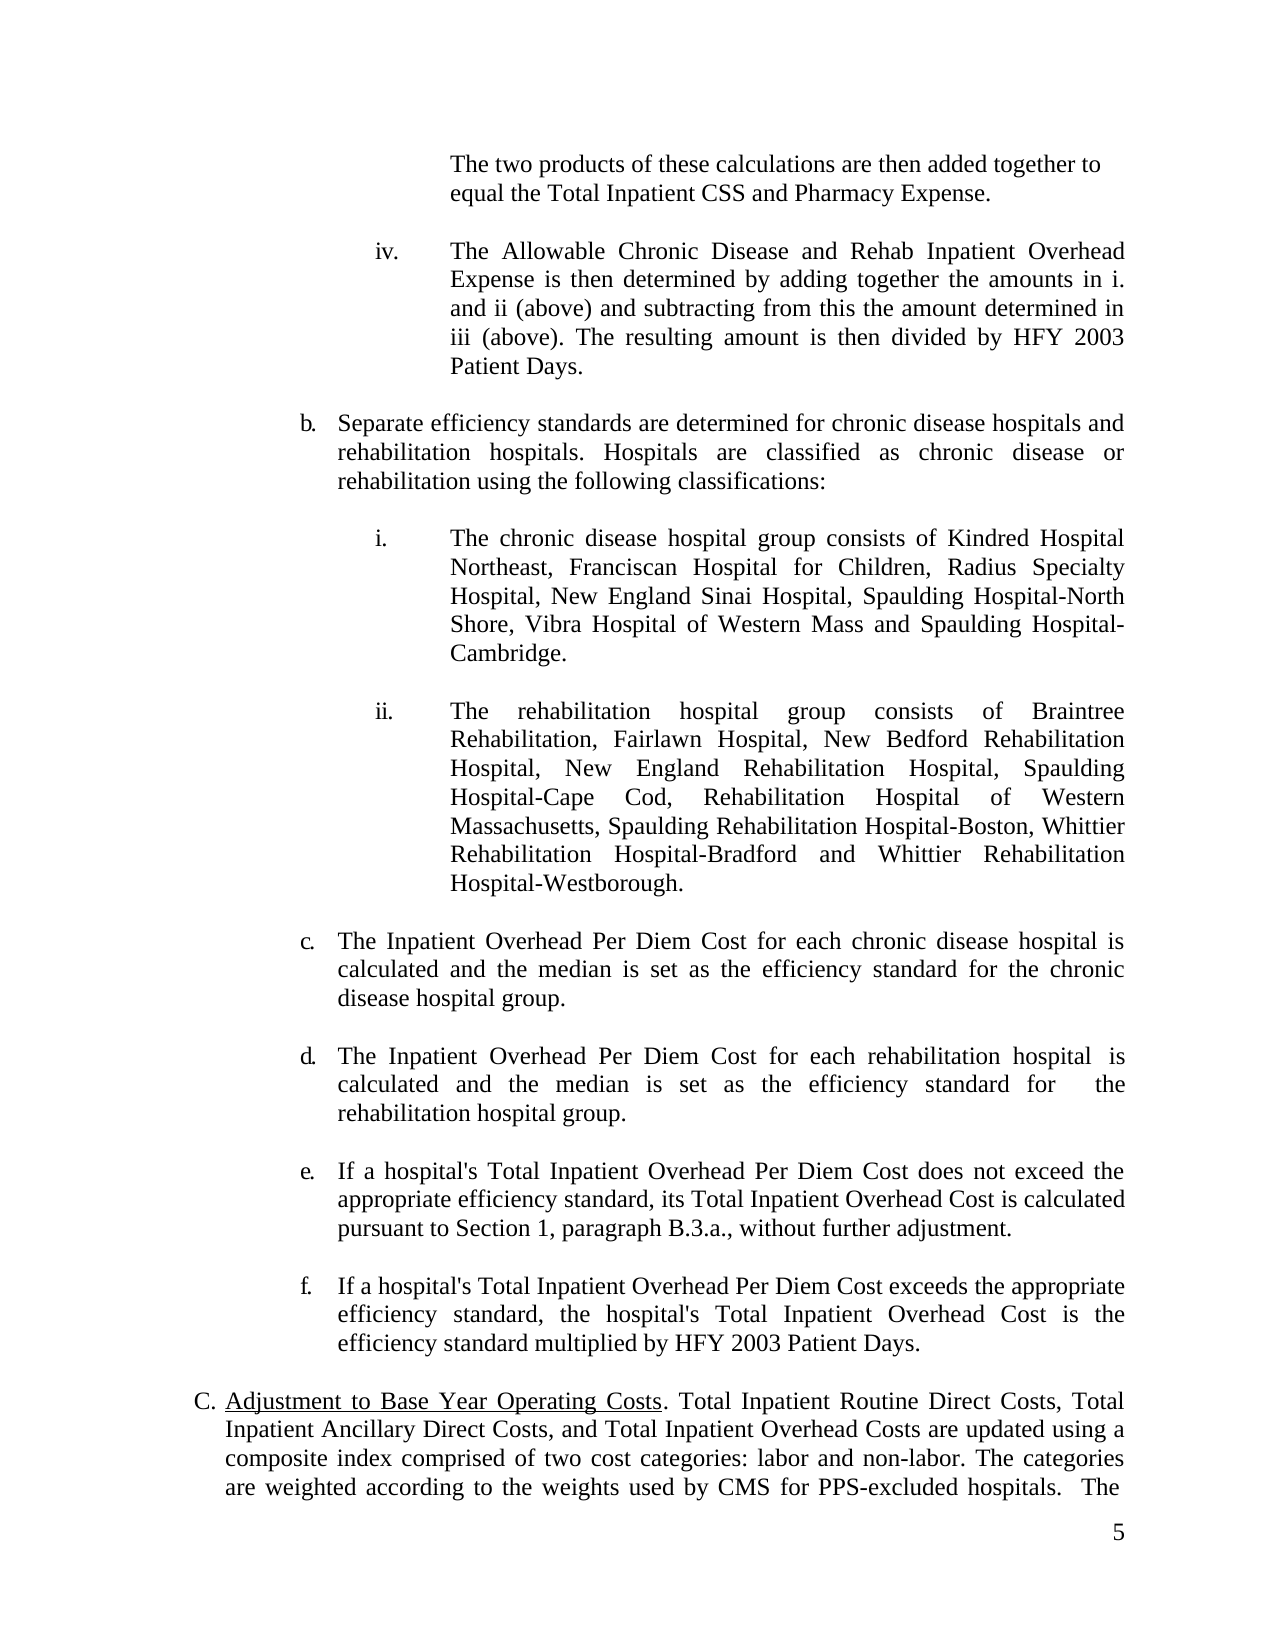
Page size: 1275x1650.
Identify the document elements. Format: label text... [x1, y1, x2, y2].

list If a hospital's Total Inpatient Overhead Per Diem Cost does not exceed the appropriate efficiency standard, its Total Inpatient Overhead Cost is calculated pursuant to Section 1, paragraph B.3.a., without further adjustment. [300, 1156, 1126, 1242]
list Separate efficiency standards are determined for chronic disease hospitals and rehabilitation hospitals. Hospitals are classified as chronic disease or rehabilitation using the following classifications: [300, 408, 1125, 494]
list If a hospital's Total Inpatient Overhead Per Diem Cost exceeds the appropriate efficiency standard, the hospital's Total Inpatient Overhead Cost is the efficiency standard multiplied by HFY 2003 Patient Days. [300, 1271, 1126, 1357]
list The chronic disease hospital group consists of Kindred Hospital Northeast, Franciscan Hospital for Children, Radius Specialty Hospital, New England Sinai Hospital, Spaulding Hospital-North Shore, Vibra Hospital of Western Mass and Spaulding Hospital- Cambridge. [375, 523, 1125, 667]
text The two products of these calculations are then added together to equal the Total Inpatient CSS and Pharmacy Expense. [450, 149, 1137, 207]
list The Inpatient Overhead Per Diem Cost for each chronic disease hospital is calculated and the median is set as the efficiency standard for the chronic disease hospital group. [300, 926, 1126, 1012]
list The rehabilitation hospital group consists of Braintree Rehabilitation, Fairlawn Hospital, New Bedford Rehabilitation Hospital, New England Rehabilitation Hospital, Spaulding Hospital-Cape Cod, Rehabilitation Hospital of Western Massachusetts, Spaulding Rehabilitation Hospital-Boston, Whittier Rehabilitation Hospital-Bradford and Whittier Rehabilitation Hospital-Westborough. [375, 696, 1125, 897]
list The Allowable Chronic Disease and Rehab Inpatient Overhead Expense is then determined by adding together the amounts in i. and ii (above) and subtracting from this the amount determined in iii (above). The resulting amount is then divided by HFY 2003 Patient Days. [375, 236, 1126, 379]
list The Inpatient Overhead Per Diem Cost for each rehabilitation hospital is calculated and the median is set as the efficiency standard for the rehabilitation hospital group. [300, 1041, 1125, 1127]
list Adjustment to Base Year Operating Costs. Total Inpatient Routine Direct Costs, Total Inpatient Ancillary Direct Costs, and Total Inpatient Overhead Costs are updated using a composite index comprised of two cost categories: labor and non-labor. The categories are weighted according to the weights used by CMS for PPS-excluded hospitals. The [194, 1386, 1125, 1501]
